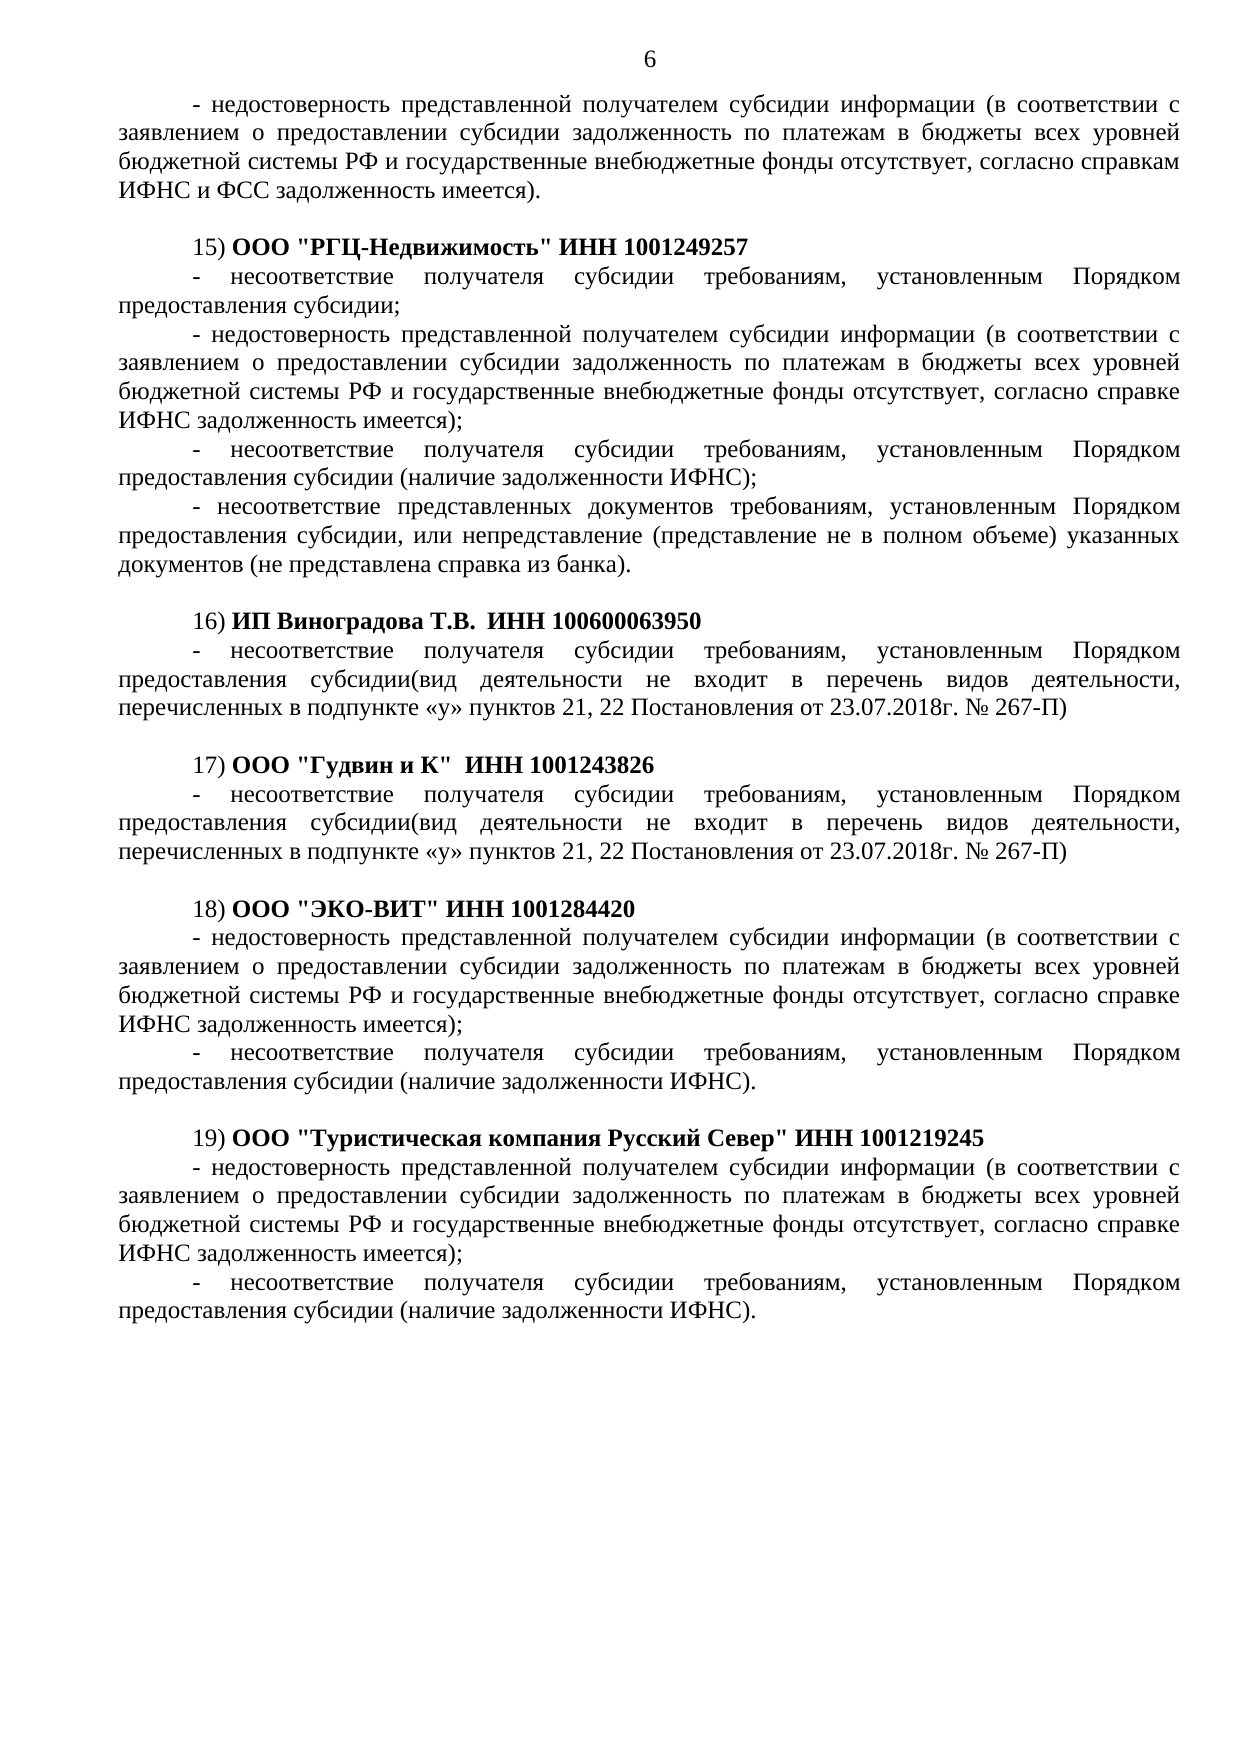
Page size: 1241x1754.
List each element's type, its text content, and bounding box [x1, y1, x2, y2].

text 16) ИП Виноградова Т.В. ИНН 100600063950 [118, 606, 1181, 635]
text - несоответствие получателя субсидии требованиям, установленным Порядком предоставления субсидии (наличие задолженности ИФНС). [118, 1267, 1181, 1324]
text 18) ООО "ЭКО-ВИТ" ИНН 1001284420 [118, 894, 1181, 922]
text - несоответствие получателя субсидии требованиям, установленным Порядком предоставления субсидии(вид деятельности не входит в перечень видов деятельности, перечисленных в подпункте «у» пунктов 21, 22 Постановления от 23.07.2018г. № 267-П) [118, 779, 1181, 865]
text 17) ООО "Гудвин и К" ИНН 1001243826 [118, 750, 1181, 779]
text - несоответствие представленных документов требованиям, установленным Порядком предоставления субсидии, или непредставление (представление не в полном объеме) указанных документов (не представлена справка из банка). [118, 491, 1181, 577]
text - недостоверность представленной получателем субсидии информации (в соответствии с заявлением о предоставлении субсидии задолженность по платежам в бюджеты всех уровней бюджетной системы РФ и государственные внебюджетные фонды отсутствует, согласно справкам ИФНС и ФСС задолженность имеется). [118, 89, 1181, 204]
text - несоответствие получателя субсидии требованиям, установленным Порядком предоставления субсидии (наличие задолженности ИФНС). [118, 1037, 1181, 1095]
text - несоответствие получателя субсидии требованиям, установленным Порядком предоставления субсидии; [118, 261, 1181, 319]
text 15) ООО "РГЦ-Недвижимость" ИНН 1001249257 [118, 232, 1181, 261]
text - несоответствие получателя субсидии требованиям, установленным Порядком предоставления субсидии(вид деятельности не входит в перечень видов деятельности, перечисленных в подпункте «у» пунктов 21, 22 Постановления от 23.07.2018г. № 267-П) [118, 635, 1181, 721]
text - несоответствие получателя субсидии требованиям, установленным Порядком предоставления субсидии (наличие задолженности ИФНС); [118, 434, 1181, 491]
text 19) ООО "Туристическая компания Русский Север" ИНН 1001219245 [118, 1123, 1181, 1152]
text - недостоверность представленной получателем субсидии информации (в соответствии с заявлением о предоставлении субсидии задолженность по платежам в бюджеты всех уровней бюджетной системы РФ и государственные внебюджетные фонды отсутствует, согласно справке ИФНС задолженность имеется); [118, 1152, 1181, 1267]
text - недостоверность представленной получателем субсидии информации (в соответствии с заявлением о предоставлении субсидии задолженность по платежам в бюджеты всех уровней бюджетной системы РФ и государственные внебюджетные фонды отсутствует, согласно справке ИФНС задолженность имеется); [118, 319, 1181, 434]
text - недостоверность представленной получателем субсидии информации (в соответствии с заявлением о предоставлении субсидии задолженность по платежам в бюджеты всех уровней бюджетной системы РФ и государственные внебюджетные фонды отсутствует, согласно справке ИФНС задолженность имеется); [118, 922, 1181, 1037]
